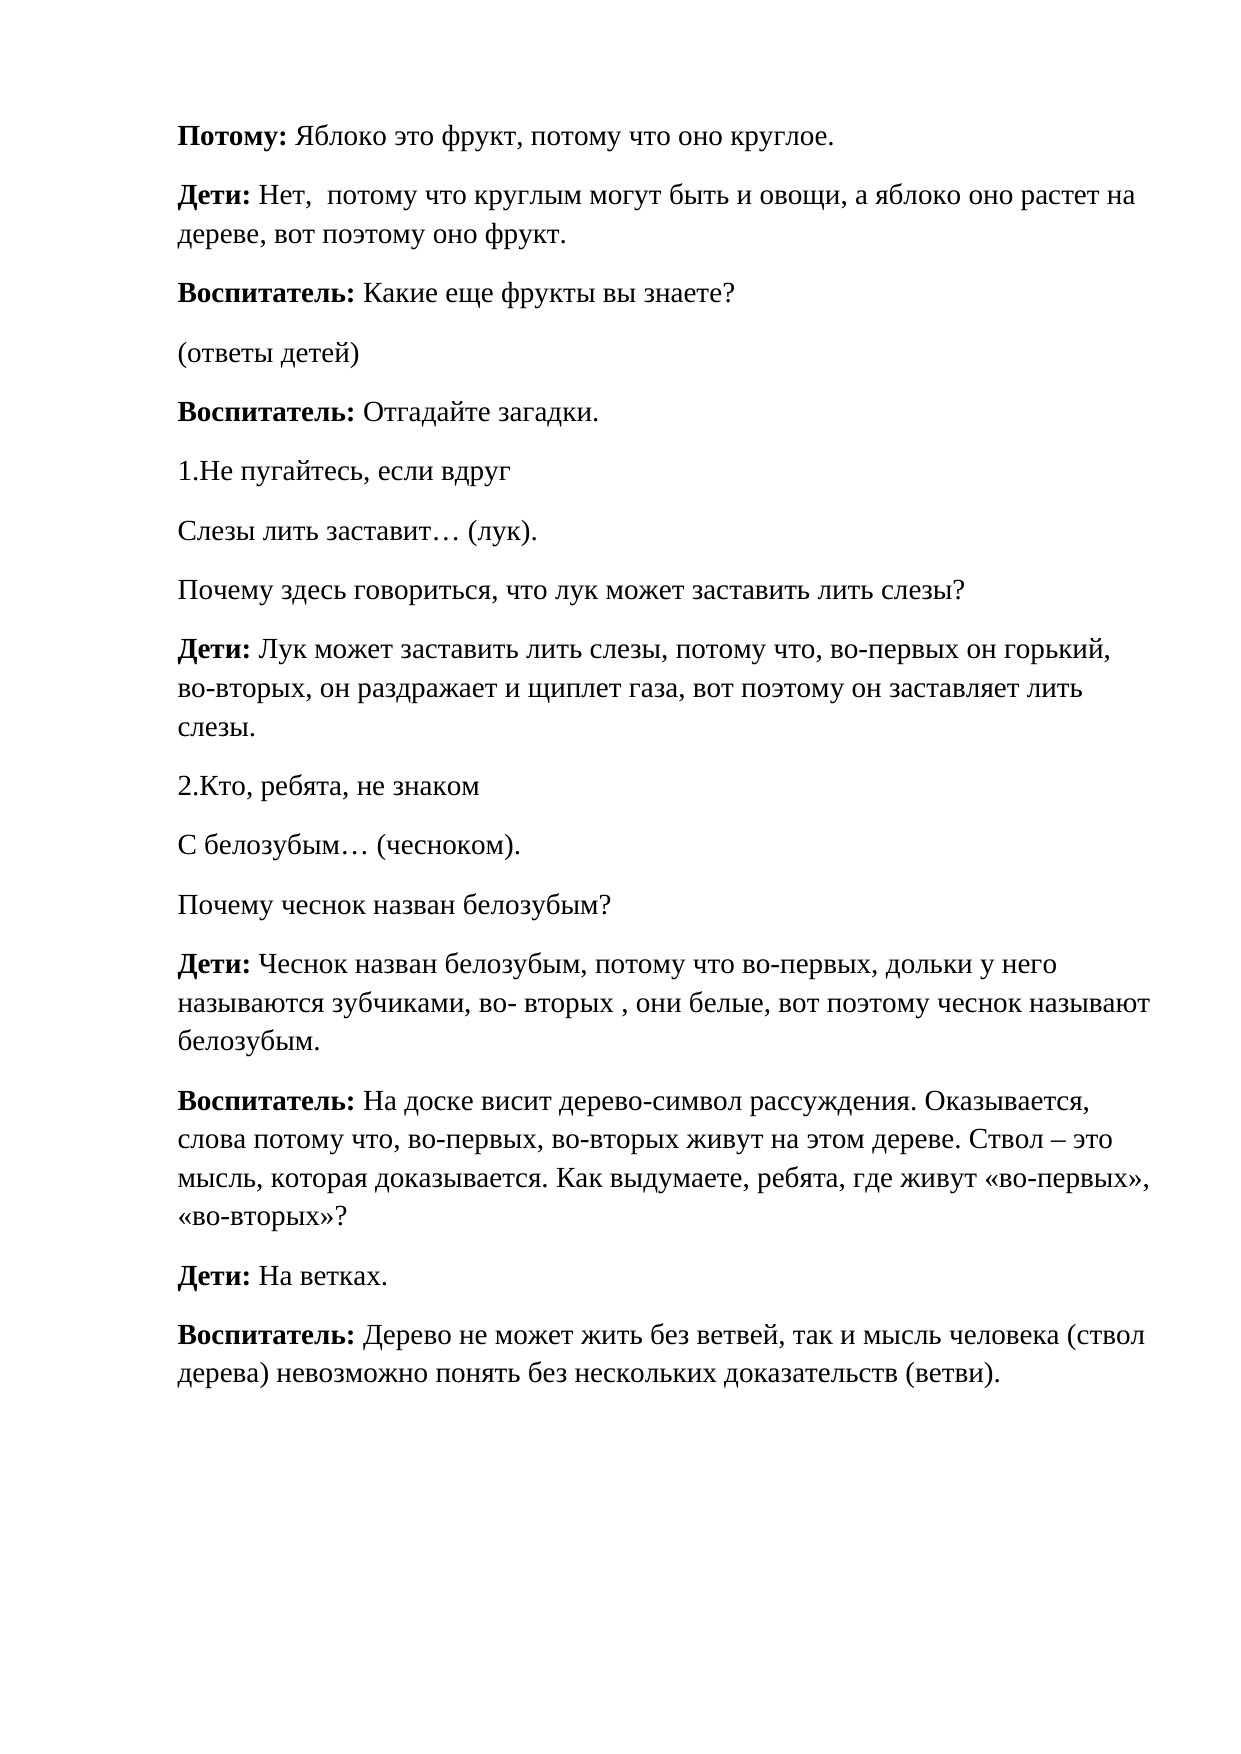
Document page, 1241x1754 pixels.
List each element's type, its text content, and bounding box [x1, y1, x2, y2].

text Потому: Яблоко это фрукт, потому что оно круглое. [177, 118, 1152, 152]
text Почему здесь говориться, что лук может заставить лить слезы? [177, 572, 1152, 606]
text Дети: Чеснок назван белозубым, потому что во-первых, дольки у него называются зубчиками, во- вторых , они белые, вот поэтому чеснок называют белозубым. [177, 946, 1152, 1057]
text Слезы лить заставит… (лук). [177, 513, 1152, 546]
text (ответы детей) [177, 335, 1152, 368]
text Воспитатель: Отгадайте загадки. [177, 394, 1152, 428]
text Почему чеснок назван белозубым? [177, 887, 1152, 920]
text Воспитатель: Дерево не может жить без ветвей, так и мысль человека (ствол дерева) невозможно понять без нескольких доказательств (ветви). [177, 1317, 1152, 1389]
text Воспитатель: На доске висит дерево-символ рассуждения. Оказывается, слова потому что, во-первых, во-вторых живут на этом дереве. Ствол – это мысль, которая доказывается. Как выдумаете, ребята, где живут «во-первых», «во-вторых»? [177, 1083, 1152, 1232]
text С белозубым… (чесноком). [177, 827, 1152, 861]
text Дети: На ветках. [177, 1258, 1152, 1291]
text Дети: Лук может заставить лить слезы, потому что, во-первых он горький, во-вторых, он раздражает и щиплет газа, вот поэтому он заставляет лить слезы. [177, 632, 1152, 742]
text Воспитатель: Какие еще фрукты вы знаете? [177, 275, 1152, 309]
text 1.Не пугайтесь, если вдруг [177, 453, 1152, 487]
text Дети: Нет, потому что круглым могут быть и овощи, а яблоко оно растет на дереве, вот поэтому оно фрукт. [177, 177, 1152, 249]
text 2.Кто, ребята, не знаком [177, 768, 1152, 802]
